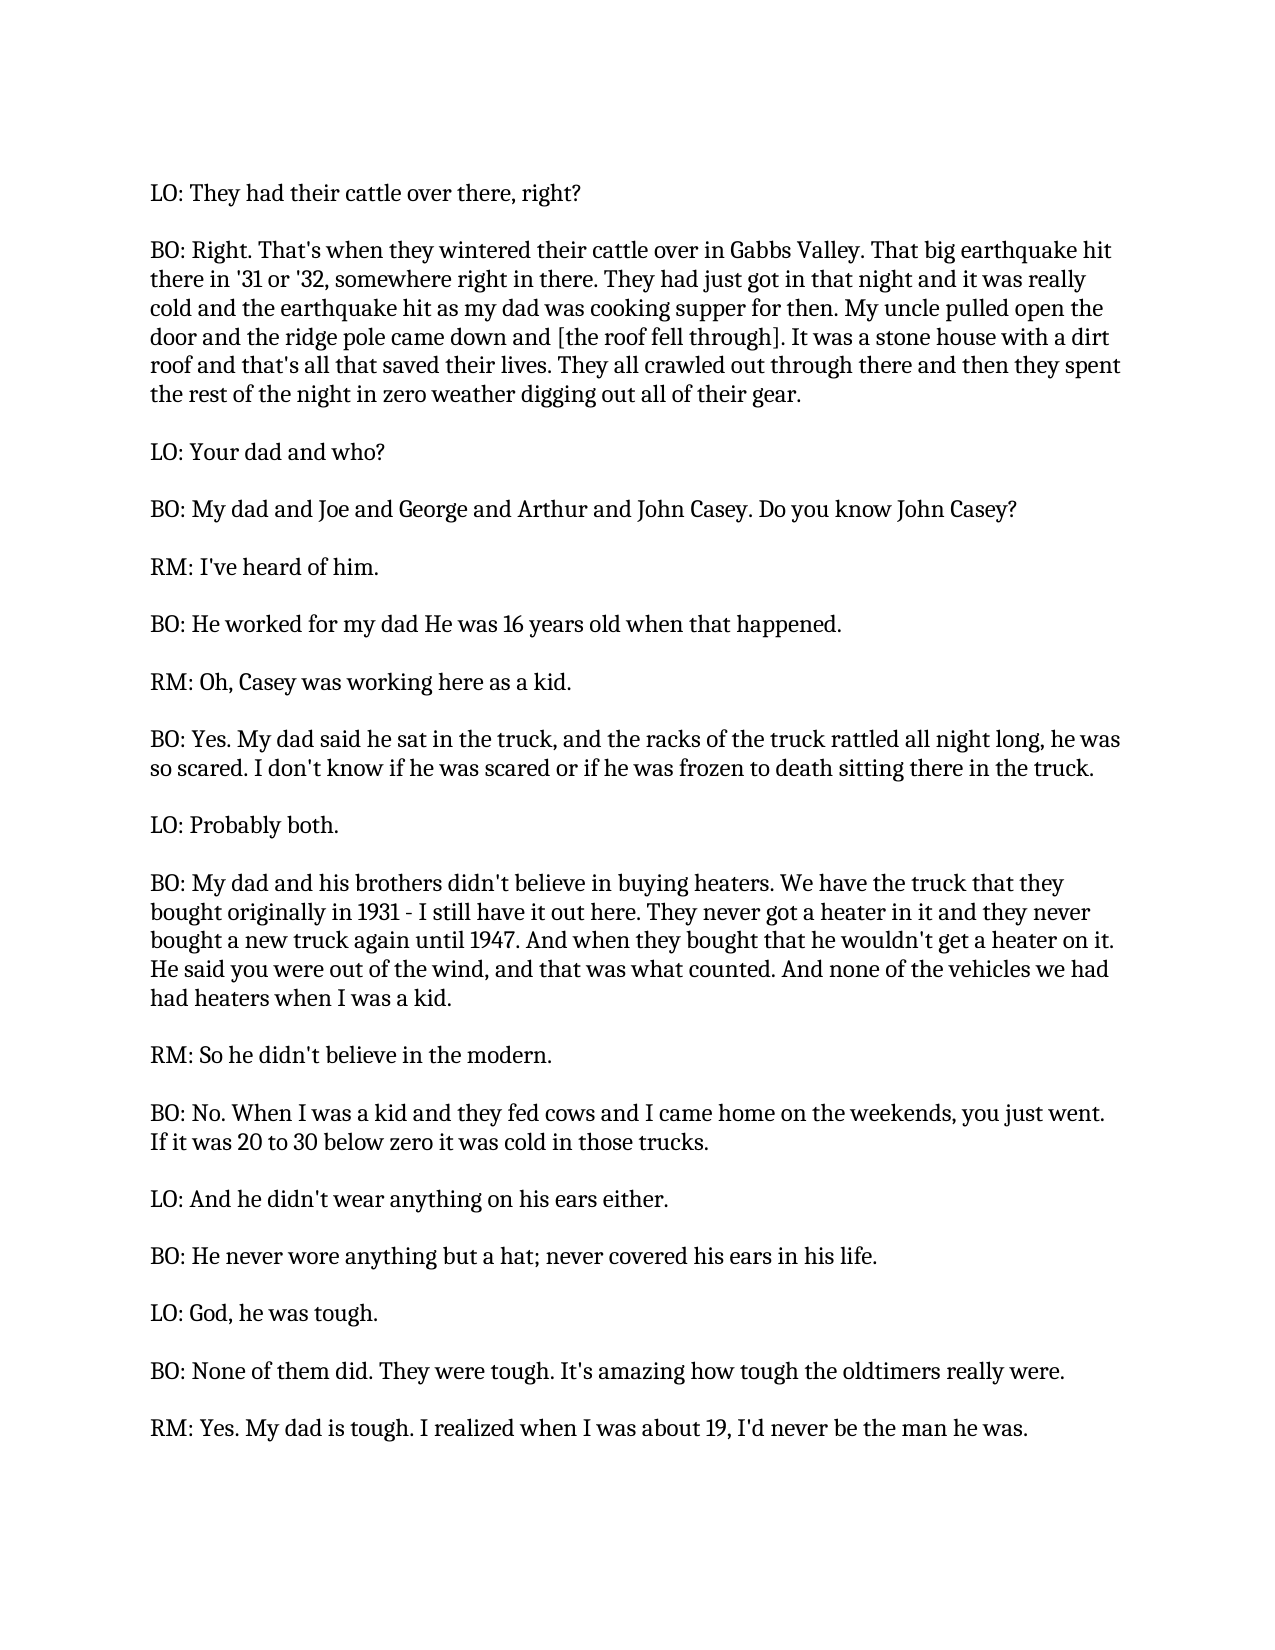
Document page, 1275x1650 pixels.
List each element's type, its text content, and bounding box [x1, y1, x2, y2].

text BO: He worked for my dad He was 16 years old when that happened. [150, 610, 1125, 639]
text BO: No. When I was a kid and they fed cows and I came home on the weekends, you just went. If it was 20 to 30 below zero it was cold in those trucks. [150, 1099, 1125, 1156]
text LO: Your dad and who? [150, 437, 1125, 466]
text BO: None of them did. They were tough. It's amazing how tough the oldtimers really were. [150, 1357, 1125, 1386]
text LO: Probably both. [150, 811, 1125, 840]
text BO: Yes. My dad said he sat in the truck, and the racks of the truck rattled all night long, he was so scared. I don't know if he was scared or if he was frozen to death sitting there in the truck. [150, 725, 1125, 782]
text RM: Oh, Casey was working here as a kid. [150, 667, 1125, 696]
text BO: He never wore anything but a hat; never covered his ears in his life. [150, 1242, 1125, 1271]
text BO: My dad and Joe and George and Arthur and John Casey. Do you know John Casey? [150, 495, 1125, 524]
text LO: They had their cattle over there, right? [150, 179, 1125, 207]
text RM: Yes. My dad is tough. I realized when I was about 19, I'd never be the man he was. [150, 1414, 1125, 1443]
text RM: So he didn't believe in the modern. [150, 1041, 1125, 1070]
text BO: Right. That's when they wintered their cattle over in Gabbs Valley. That big earthquake hit there in '31 or '32, somewhere right in there. They had just got in that night and it was really cold and the earthquake hit as my dad was cooking supper for then. My uncle pulled open the door and the ridge pole came down and [the roof fell through]. It was a stone house with a dirt roof and that's all that saved their lives. They all crawled out through there and then they spent the rest of the night in zero weather digging out all of their gear. [150, 236, 1125, 409]
text LO: And he didn't wear anything on his ears either. [150, 1185, 1125, 1214]
text BO: My dad and his brothers didn't believe in buying heaters. We have the truck that they bought originally in 1931 - I still have it out here. They never got a heater in it and they never bought a new truck again until 1947. And when they bought that he wouldn't get a heater on it. He said you were out of the wind, and that was what counted. And none of the vehicles we had had heaters when I was a kid. [150, 869, 1125, 1012]
text RM: I've heard of him. [150, 552, 1125, 581]
text LO: God, he was tough. [150, 1299, 1125, 1328]
